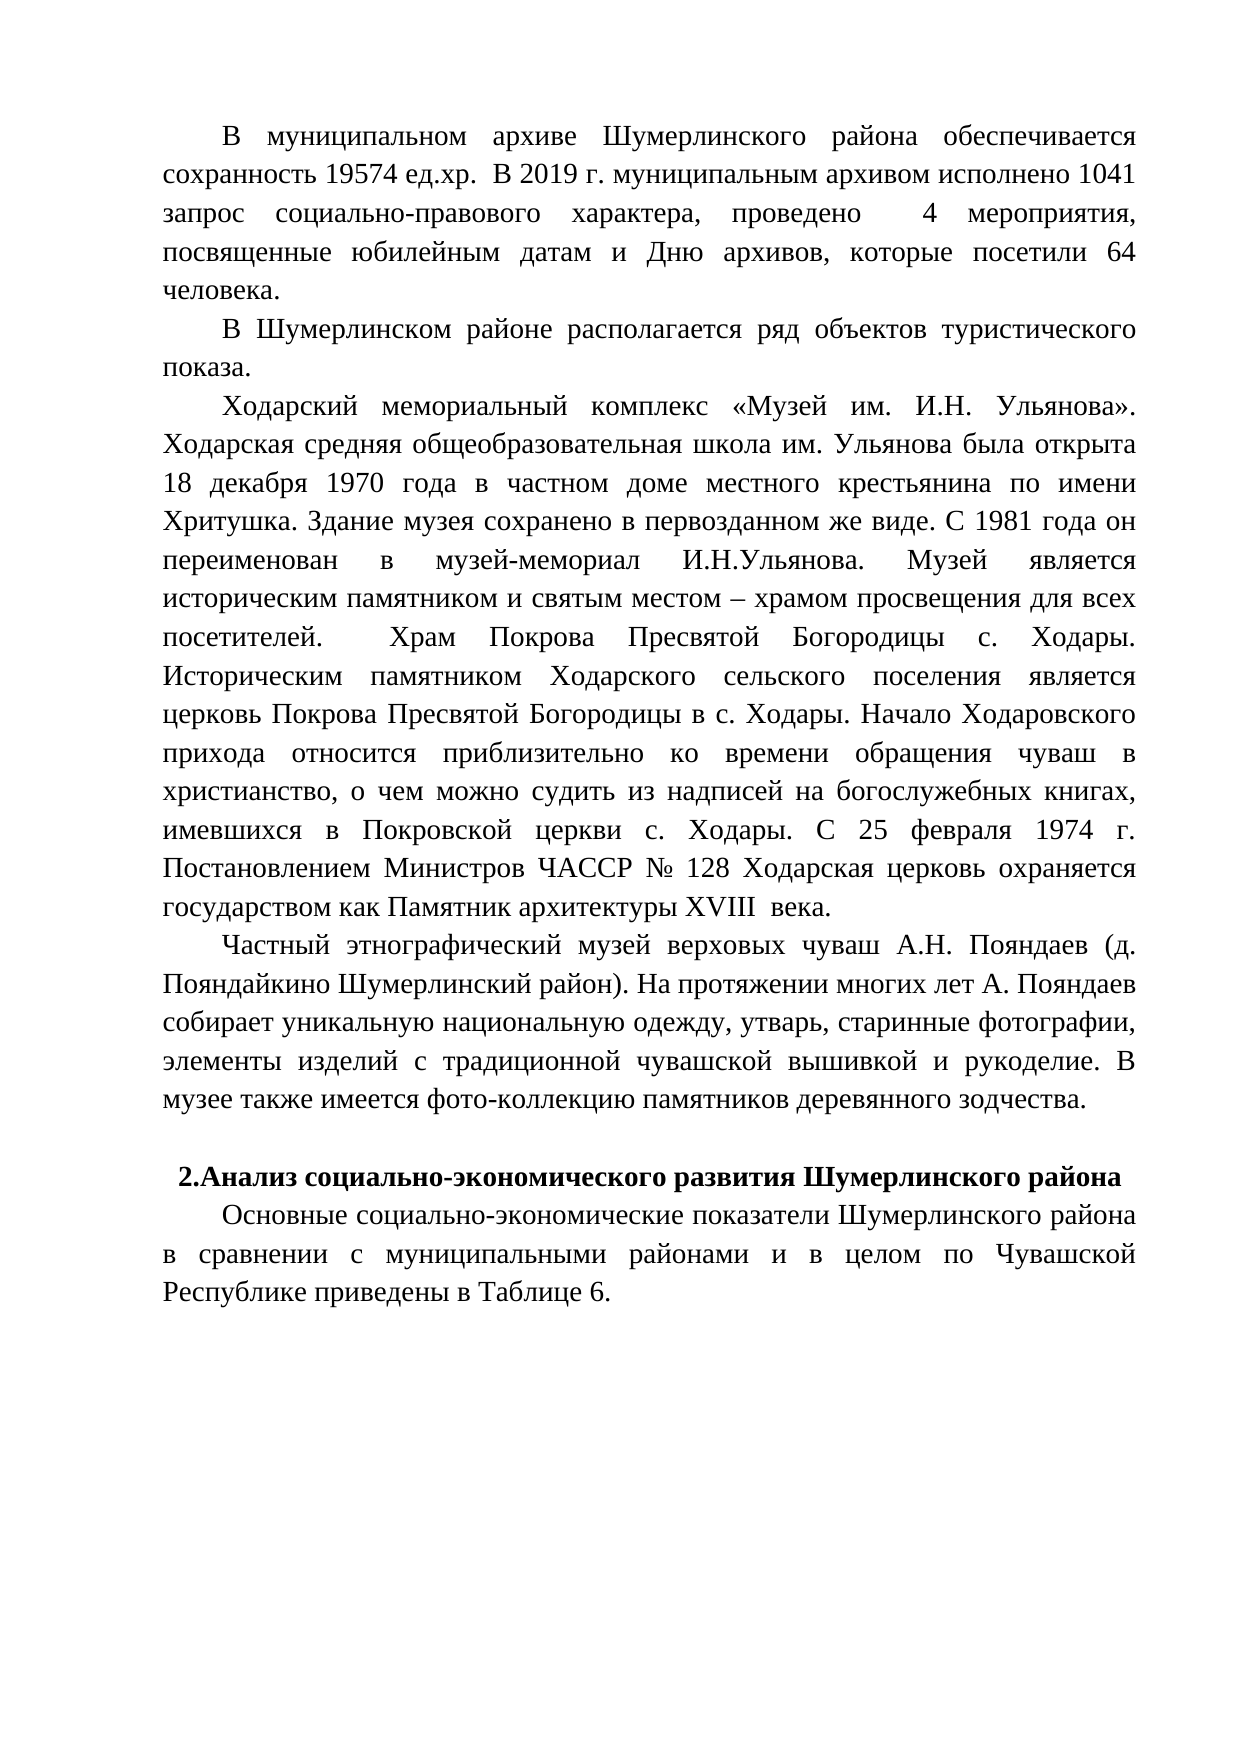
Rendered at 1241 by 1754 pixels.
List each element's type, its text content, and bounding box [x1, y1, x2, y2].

text Ходарский мемориальный комплекс «Музей им. И.Н. Ульянова». Ходарская средняя общеобразовательная школа им. Ульянова была открыта 18 декабря 1970 года в частном доме местного крестьянина по имени Хритушка. Здание музея сохранено в первозданном же виде. С 1981 года он переименован в музей-мемориал И.Н.Ульянова. Музей является историческим памятником и святым местом – храмом просвещения для всех посетителей. Храм Покрова Пресвятой Богородицы с. Ходары. Историческим памятником Ходарского сельского поселения является церковь Покрова Пресвятой Богородицы в с. Ходары. Начало Ходаровского прихода относится приблизительно ко времени обращения чуваш в христианство, о чем можно судить из надписей на богослужебных книгах, имевшихся в Покровской церкви с. Ходары. С 25 февраля 1974 г. Постановлением Министров ЧАССР № 128 Ходарская церковь охраняется государством как Памятник архитектуры XVIII века. [162, 388, 1137, 922]
text Частный этнографический музей верховых чуваш А.Н. Пояндаев (д. Пояндайкино Шумерлинский район). На протяжении многих лет А. Пояндаев собирает уникальную национальную одежду, утварь, старинные фотографии, элементы изделий с традиционной чувашской вышивкой и рукоделие. В музее также имеется фото-коллекцию памятников деревянного зодчества. [162, 927, 1137, 1115]
subtitle 2.Анализ социально-экономического развития Шумерлинского района [162, 1159, 1137, 1192]
text В муниципальном архиве Шумерлинского района обеспечивается сохранность 19574 ед.хр. В 2019 г. муниципальным архивом исполнено 1041 запрос социально-правового характера, проведено 4 мероприятия, посвященные юбилейным датам и Дню архивов, которые посетили 64 человека. [162, 118, 1137, 306]
text В Шумерлинском районе располагается ряд объектов туристического показа. [162, 311, 1137, 383]
text Основные социально-экономические показатели Шумерлинского района в сравнении с муниципальными районами и в целом по Чувашской Республике приведены в Таблице 6. [162, 1197, 1137, 1308]
